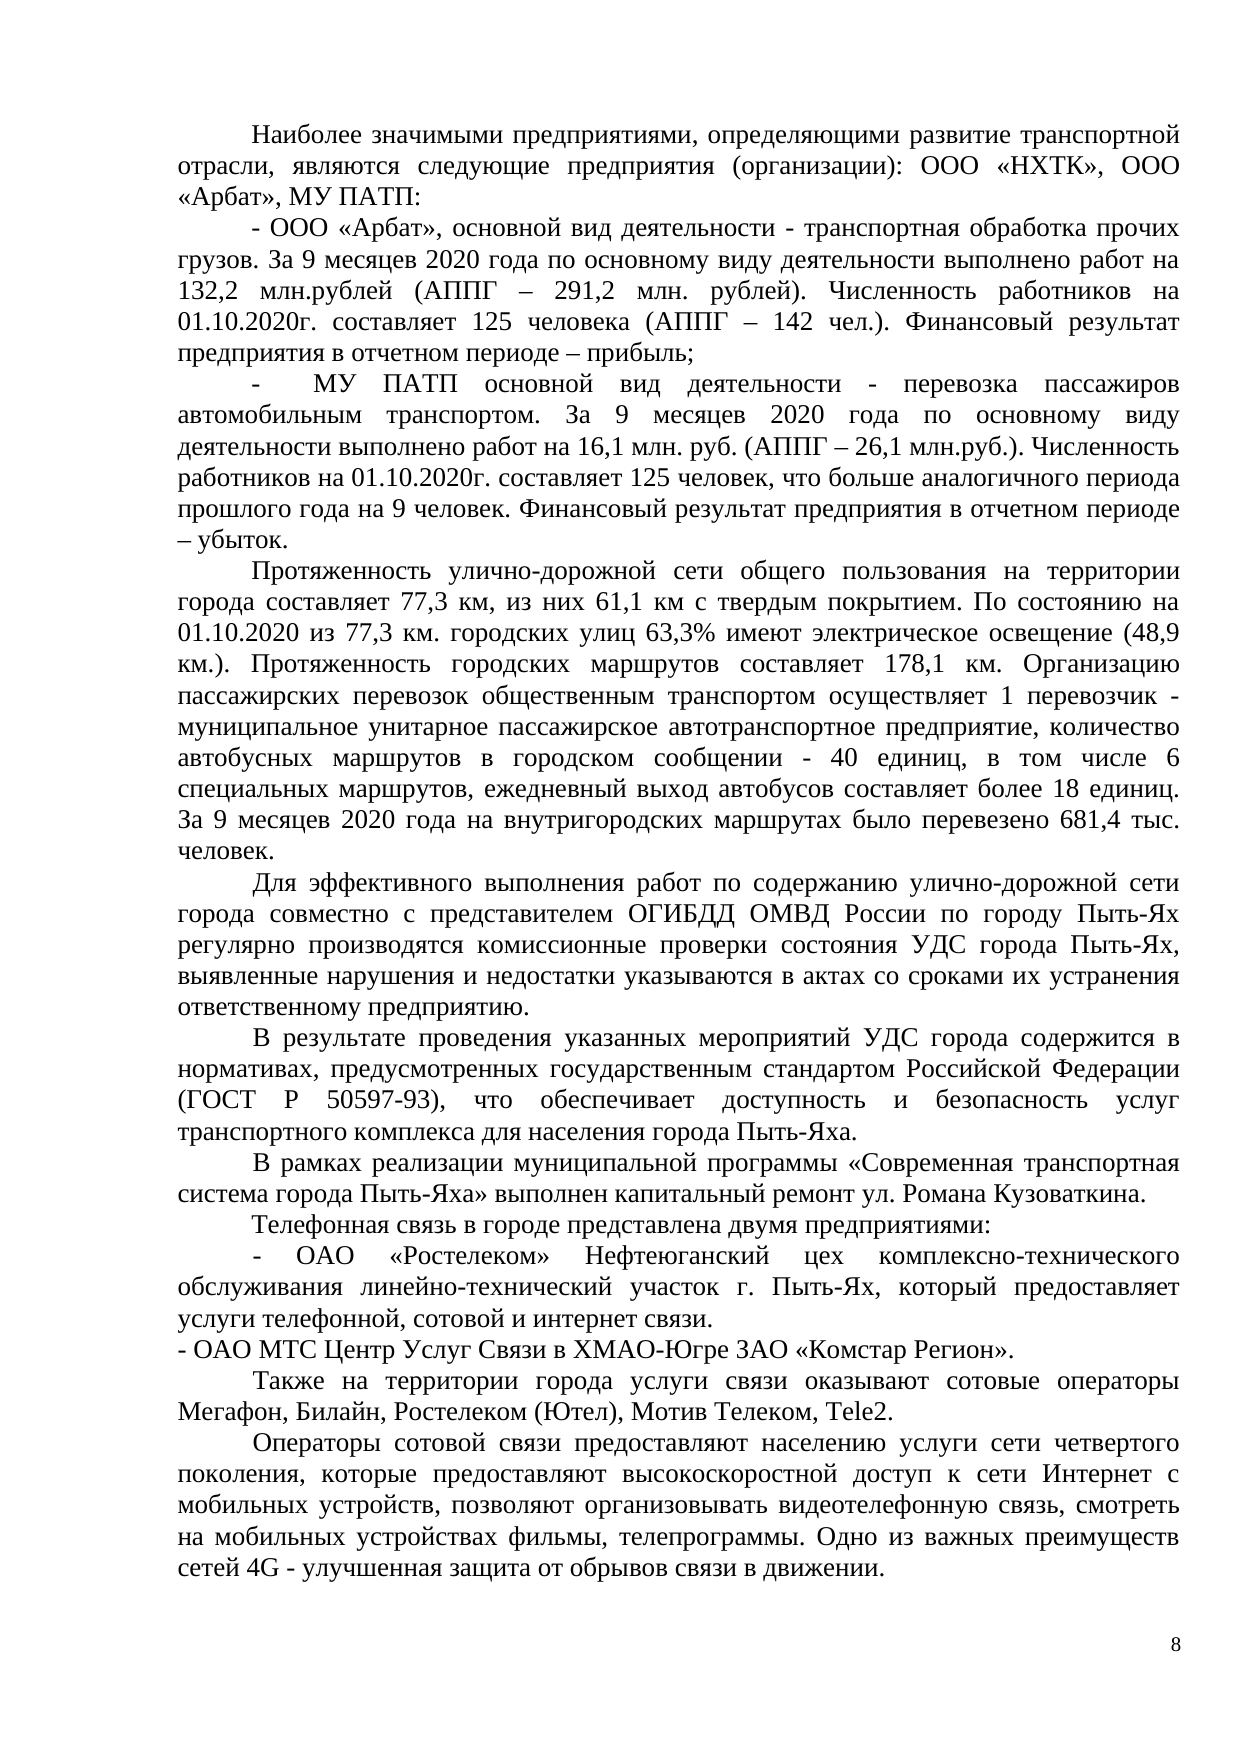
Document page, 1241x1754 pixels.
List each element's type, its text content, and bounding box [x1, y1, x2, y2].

text Телефонная связь в городе представлена двумя предприятиями: [177, 1208, 1181, 1239]
text Протяженность улично-дорожной сети общего пользования на территории города составляет 77,3 км, из них 61,1 км с твердым покрытием. По состоянию на 01.10.2020 из 77,3 км. городских улиц 63,3% имеют электрическое освещение (48,9 км.). Протяженность городских маршрутов составляет 178,1 км. Организацию пассажирских перевозок общественным транспортом осуществляет 1 перевозчик - муниципальное унитарное пассажирское автотранспортное предприятие, количество автобусных маршрутов в городском сообщении - 40 единиц, в том числе 6 специальных маршрутов, ежедневный выход автобусов составляет более 18 единиц. За 9 месяцев 2020 года на внутригородских маршрутах было перевезено 681,4 тыс. человек. [177, 554, 1181, 866]
text - ООО «Арбат», основной вид деятельности - транспортная обработка прочих грузов. За 9 месяцев 2020 года по основному виду деятельности выполнено работ на 132,2 млн.рублей (АППГ – 291,2 млн. рублей). Численность работников на 01.10.2020г. составляет 125 человека (АППГ – 142 чел.). Финансовый результат предприятия в отчетном периоде – прибыль; [177, 212, 1181, 367]
text В рамках реализации муниципальной программы «Современная транспортная система города Пыть-Яха» выполнен капитальный ремонт ул. Романа Кузоваткина. [177, 1146, 1181, 1208]
text - МУ ПАТП основной вид деятельности - перевозка пассажиров автомобильным транспортом. За 9 месяцев 2020 года по основному виду деятельности выполнено работ на 16,1 млн. руб. (АППГ – 26,1 млн.руб.). Численность работников на 01.10.2020г. составляет 125 человек, что больше аналогичного периода прошлого года на 9 человек. Финансовый результат предприятия в отчетном периоде – убыток. [177, 367, 1181, 554]
text В результате проведения указанных мероприятий УДС города содержится в нормативах, предусмотренных государственным стандартом Российской Федерации (ГОСТ Р 50597-93), что обеспечивает доступность и безопасность услуг транспортного комплекса для населения города Пыть-Яха. [177, 1021, 1181, 1146]
text Операторы сотовой связи предоставляют населению услуги сети четвертого поколения, которые предоставляют высокоскоростной доступ к сети Интернет с мобильных устройств, позволяют организовывать видеотелефонную связь, смотреть на мобильных устройствах фильмы, телепрограммы. Одно из важных преимуществ сетей 4G - улучшенная защита от обрывов связи в движении. [177, 1426, 1181, 1582]
text Также на территории города услуги связи оказывают сотовые операторы Мегафон, Билайн, Ростелеком (Ютел), Мотив Телеком, Теlе2. [177, 1364, 1181, 1426]
text - ОАО «Ростелеком» Нефтеюганский цех комплексно-технического обслуживания линейно-технический участок г. Пыть-Ях, который предоставляет услуги телефонной, сотовой и интернет связи. [177, 1239, 1181, 1333]
text Для эффективного выполнения работ по содержанию улично-дорожной сети города совместно с представителем ОГИБДД ОМВД России по городу Пыть-Ях регулярно производятся комиссионные проверки состояния УДС города Пыть-Ях, выявленные нарушения и недостатки указываются в актах со сроками их устранения ответственному предприятию. [177, 866, 1181, 1021]
text Наиболее значимыми предприятиями, определяющими развитие транспортной отрасли, являются следующие предприятия (организации): ООО «НХТК», ООО «Арбат», МУ ПАТП: [177, 118, 1181, 212]
text - ОАО МТС Центр Услуг Связи в ХМАО-Югре ЗАО «Комстар Регион». [177, 1333, 1181, 1364]
